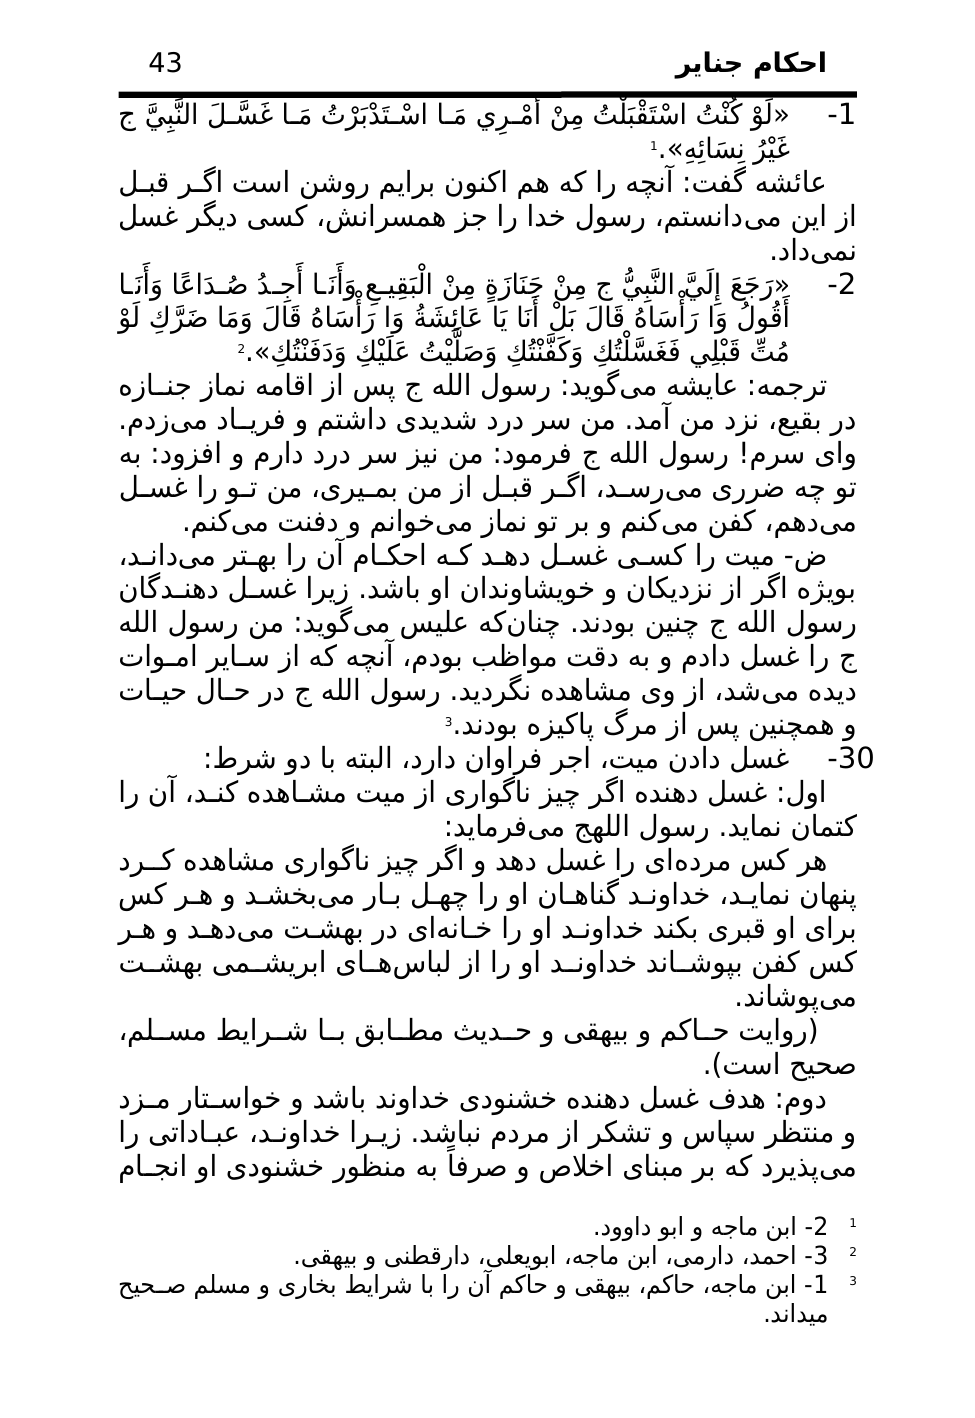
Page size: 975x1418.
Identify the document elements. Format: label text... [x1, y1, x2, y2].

text عائشه گفت: آنچه را که هم اکنون برایم روشن است اگر قبل از این می‌دانستم، رسول خدا را جز همسرانش، کسی دیگر غسل نمی‌داد. [118, 166, 857, 267]
text ترجمه: عایشه می‌گوید: رسول الله ج پس از اقامه نماز جنازه در بقیع، نزد من آمد. من سر درد شدیدی داشتم و فریاد می‌زدم. وای سرم! رسول الله ج فرمود: من نیز سر درد دارم و افزود: به تو چه ضرری می‌رسد، اگر قبل از من بمیری، من تو را غسل می‌دهم، کفن می‌کنم و بر تو نماز می‌خوانم و دفنت می‌کنم. [118, 368, 857, 538]
list «رَجَعَ إِلَيَّ النَّبِيُّ ج مِنْ جَنَازَةٍ مِنْ الْبَقِيعِ وَأَنَا أَجِدُ صُدَاعًا وَأَنَا أَقُولُ وَا رَأْسَاهُ قَالَ بَلْ أَنَا يَا عَائِشَةُ وَا رَأْسَاهُ قَالَ وَمَا ضَرَّكِ لَوْ مُتِّ قَبْلِي فَغَسَّلْتُكِ وَكَفَّنْتُكِ وَصَلَّيْتُ عَلَيْكِ وَدَفَنْتُكِ». [118, 267, 827, 368]
text اول: غسل دهنده اگر چیز ناگواری از میت مشاهده کند، آن را کتمان نماید. رسول اللهج می‌فرماید: [118, 776, 857, 843]
list غسل دادن میت، اجر فراوان دارد، البته با دو شرط: [118, 742, 827, 776]
text ض- میت را کسی غسل دهد که احکام آن را بهتر می‌داند، بویژه اگر از نزدیکان و خویشاوندان او باشد. زیرا غسل دهندگان رسول الله ج چنین بودند. چنان‌که علیس می‌گوید: من رسول الله ج را غسل دادم و به دقت مواظب بودم، آنچه که از سایر اموات دیده می‌شد، از وی مشاهده نگردید. رسول الله ج در حال حیات و همچنین پس از مرگ پاکیزه بودند. [118, 538, 857, 742]
text هر کس مرده‌ای را غسل دهد و اگر چیز ناگواری مشاهده کرد پنهان نماید، خداوند گناهان او را چهل بار می‌بخشد و هر کس برای او قبری بکند خداوند او را خانه‌ای در بهشت می‌دهد و هر کس کفن بپوشاند خداوند او را از لباس‌های ابریشمی بهشت می‌پوشاند. [118, 843, 857, 1013]
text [118, 1081, 857, 1183]
text (روایت حاکم و بیهقی و حدیث مطابق با شرایط مسلم، صحیح است). [118, 1013, 857, 1081]
list «لَوْ كُنْتُ اسْتَقْبَلْتُ مِنْ أَمْرِي مَا اسْتَدْبَرْتُ مَا غَسَّلَ النَّبِيَّ ج غَيْرُ نِسَائِهِ». [118, 98, 827, 166]
